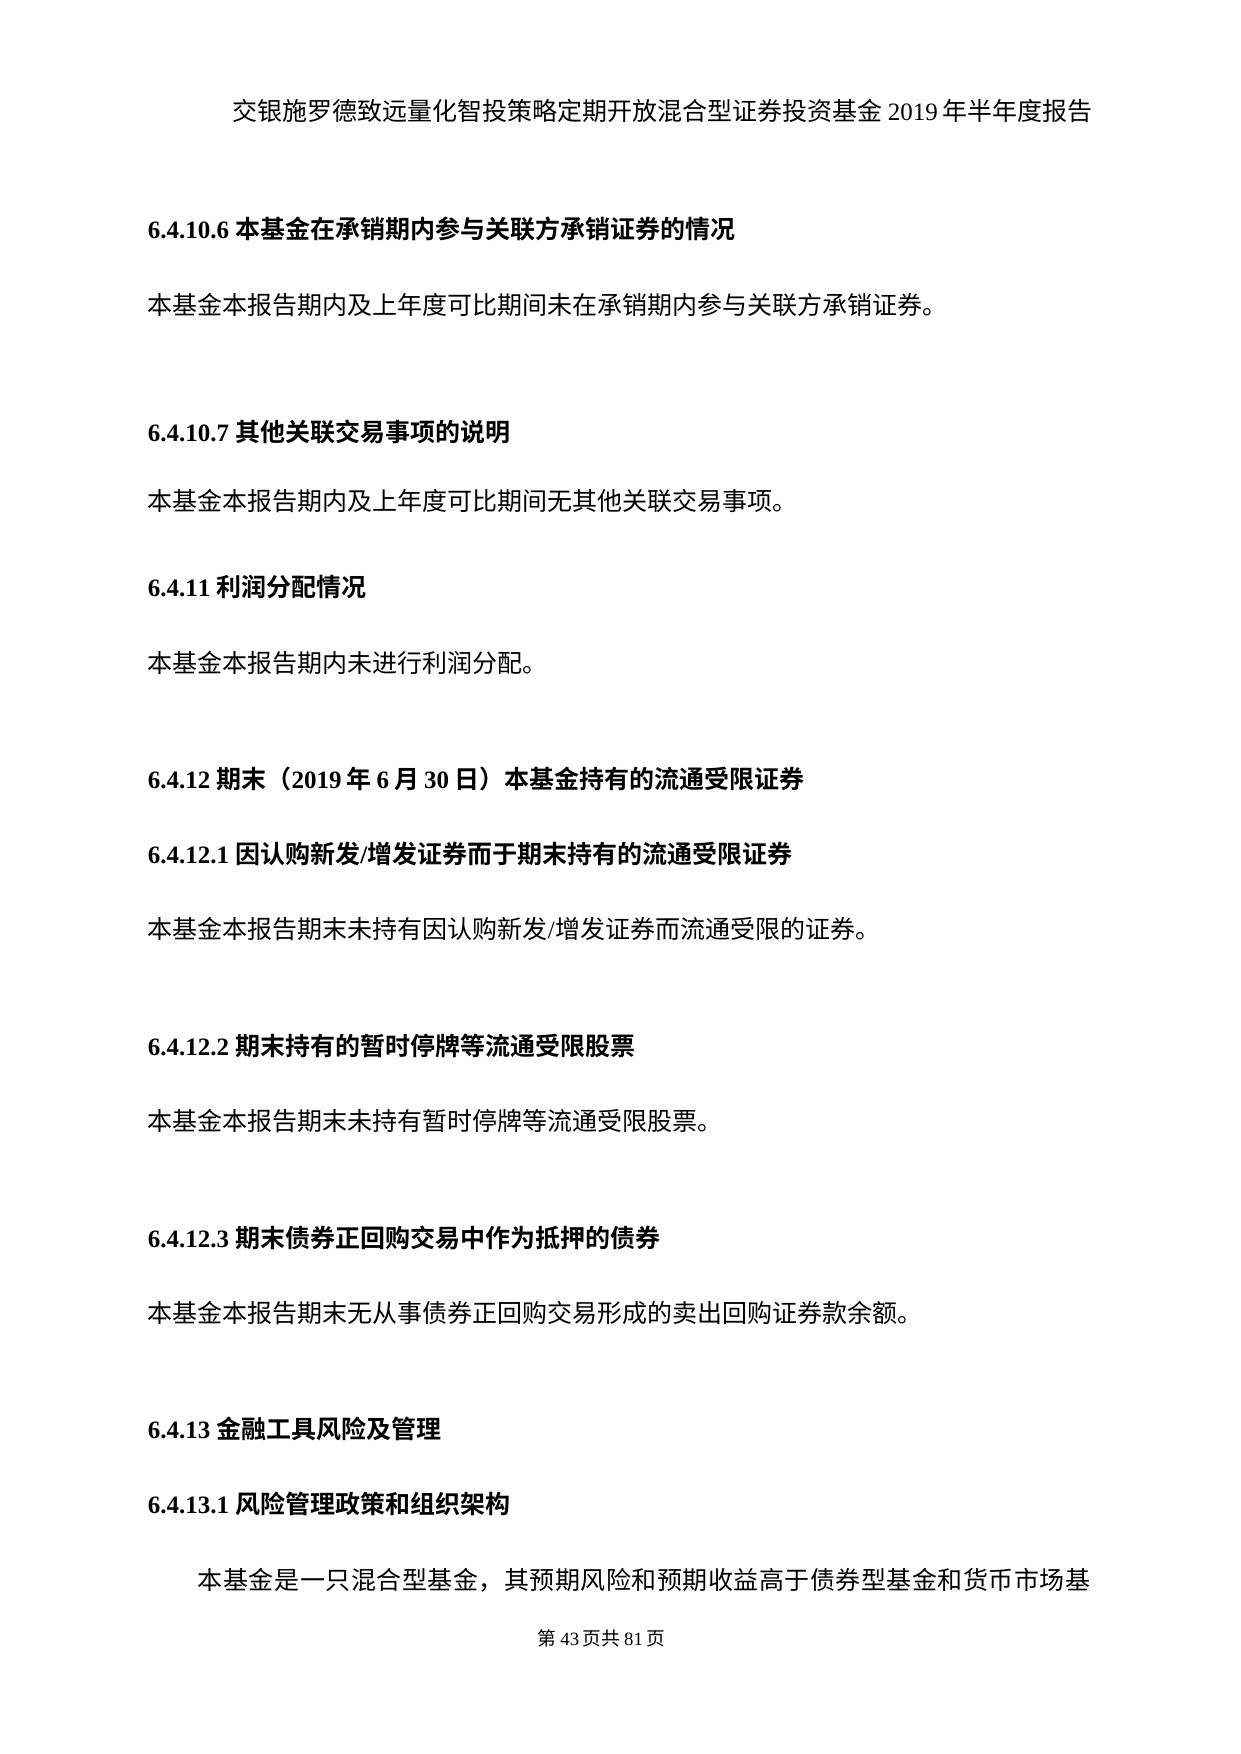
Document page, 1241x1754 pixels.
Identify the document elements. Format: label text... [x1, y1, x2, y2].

text 本基金本报告期内未进行利润分配。 [148, 629, 1092, 694]
text 6.4.11 利润分配情况 [148, 553, 1092, 618]
text 6.4.12.3 期末债券正回购交易中作为抵押的债券 [148, 1204, 1092, 1269]
text 6.4.13 金融工具风险及管理 [148, 1395, 1092, 1460]
text 本基金本报告期末未持有因认购新发/增发证券而流通受限的证券。 [148, 896, 1092, 961]
text 6.4.12.2 期末持有的暂时停牌等流通受限股票 [148, 1012, 1092, 1077]
text 本基金本报告期末无从事债券正回购交易形成的卖出回购证券款余额。 [148, 1279, 1092, 1344]
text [148, 1546, 1092, 1611]
text 本基金本报告期内及上年度可比期间未在承销期内参与关联方承销证券。 [148, 271, 1092, 336]
text 6.4.12 期末（2019年6月30日）本基金持有的流通受限证券 [148, 745, 1092, 810]
text 6.4.13.1 风险管理政策和组织架构 [148, 1471, 1092, 1536]
text 6.4.10.7 其他关联交易事项的说明 [148, 413, 1092, 449]
text 本基金本报告期内及上年度可比期间无其他关联交易事项。 [148, 467, 1092, 532]
text 6.4.12.1 因认购新发/增发证券而于期末持有的流通受限证券 [148, 820, 1092, 885]
text 本基金本报告期末未持有暂时停牌等流通受限股票。 [148, 1087, 1092, 1152]
text 6.4.10.6 本基金在承销期内参与关联方承销证券的情况 [148, 196, 1092, 261]
